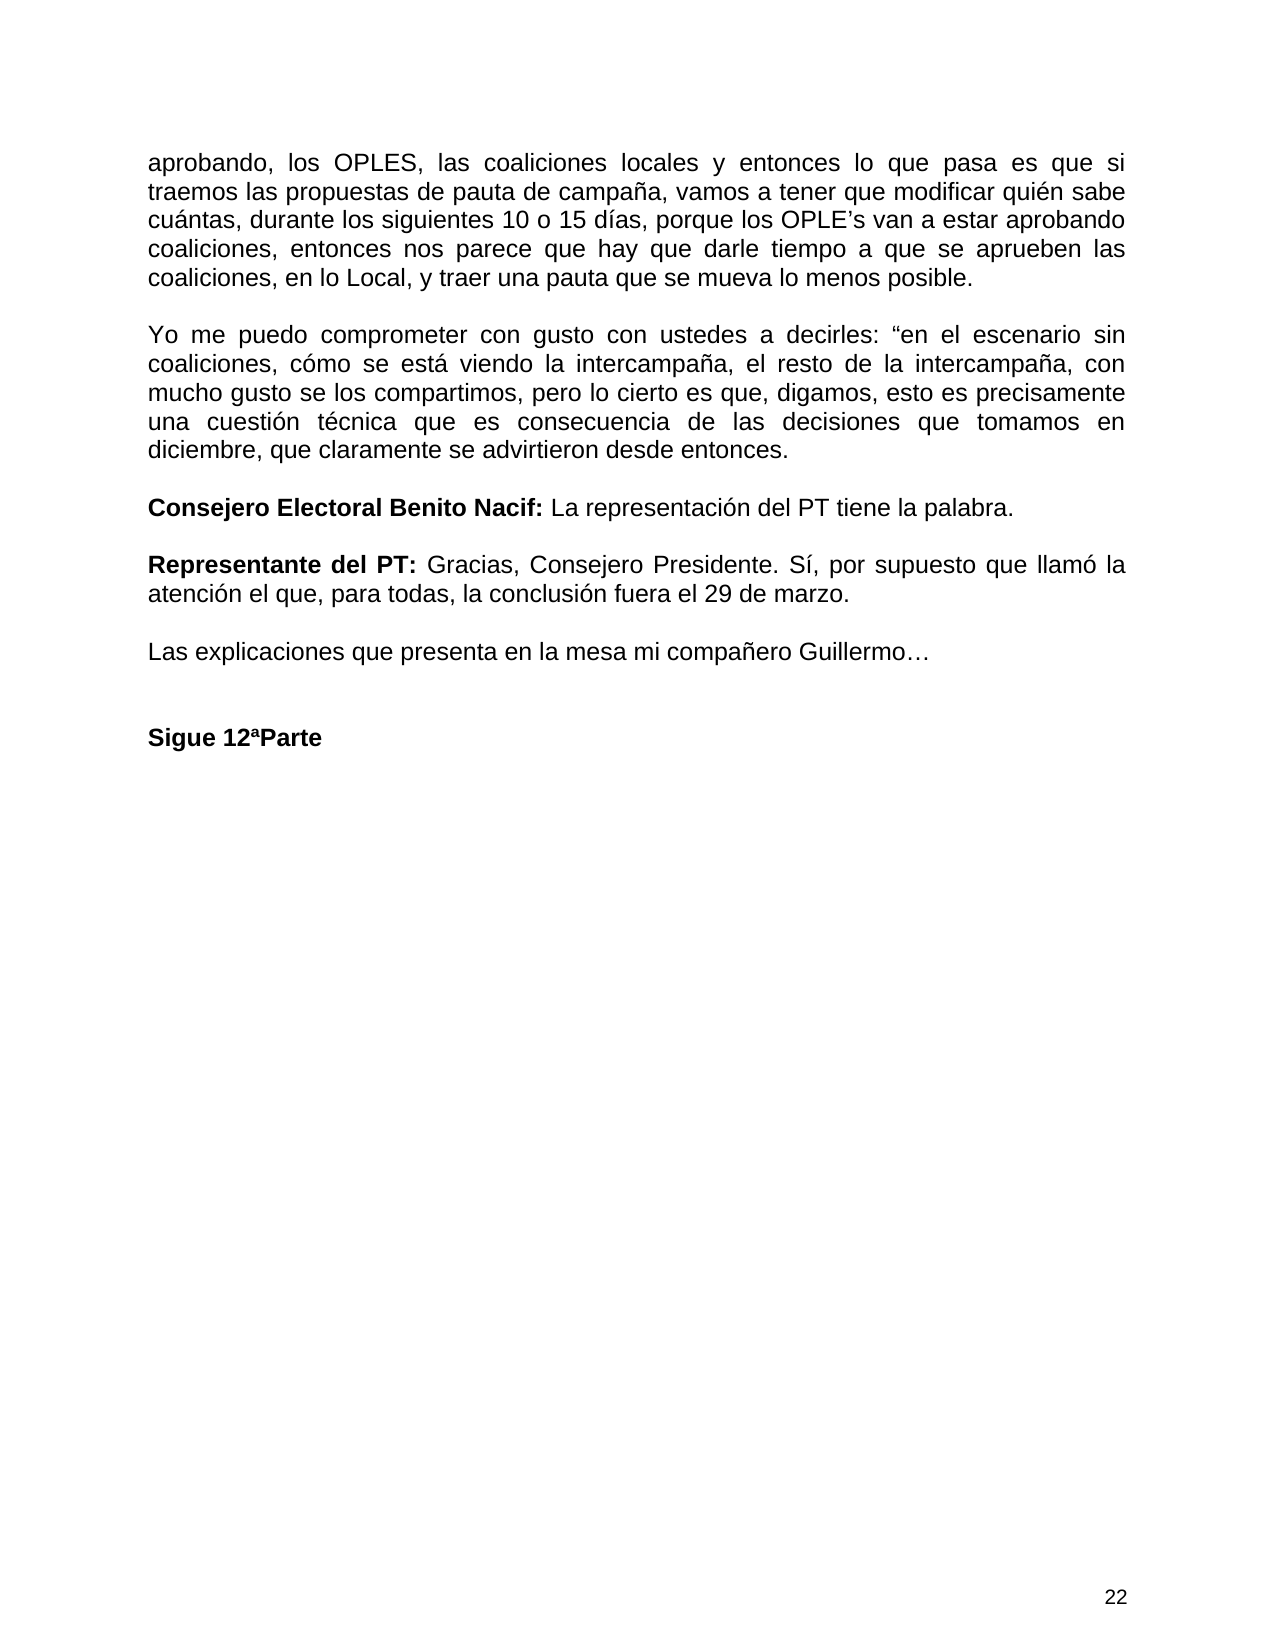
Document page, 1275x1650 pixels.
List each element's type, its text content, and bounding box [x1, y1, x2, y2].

text Consejero Electoral Benito Nacif: La representación del PT tiene la palabra. [148, 493, 1127, 521]
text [148, 148, 1127, 291]
text Representante del PT: Gracias, Consejero Presidente. Sí, por supuesto que llamó la atención el que, para todas, la conclusión fuera el 29 de marzo. [148, 550, 1127, 608]
text Yo me puedo comprometer con gusto con ustedes a decirles: “en el escenario sin coaliciones, cómo se está viendo la intercampaña, el resto de la intercampaña, con mucho gusto se los compartimos, pero lo cierto es que, digamos, esto es precisamente una cuestión técnica que es consecuencia de las decisiones que tomamos en diciembre, que claramente se advirtieron desde entonces. [148, 320, 1127, 464]
text Las explicaciones que presenta en la mesa mi compañero Guillermo… [148, 636, 1127, 665]
text Sigue 12ªParte [148, 723, 1127, 751]
